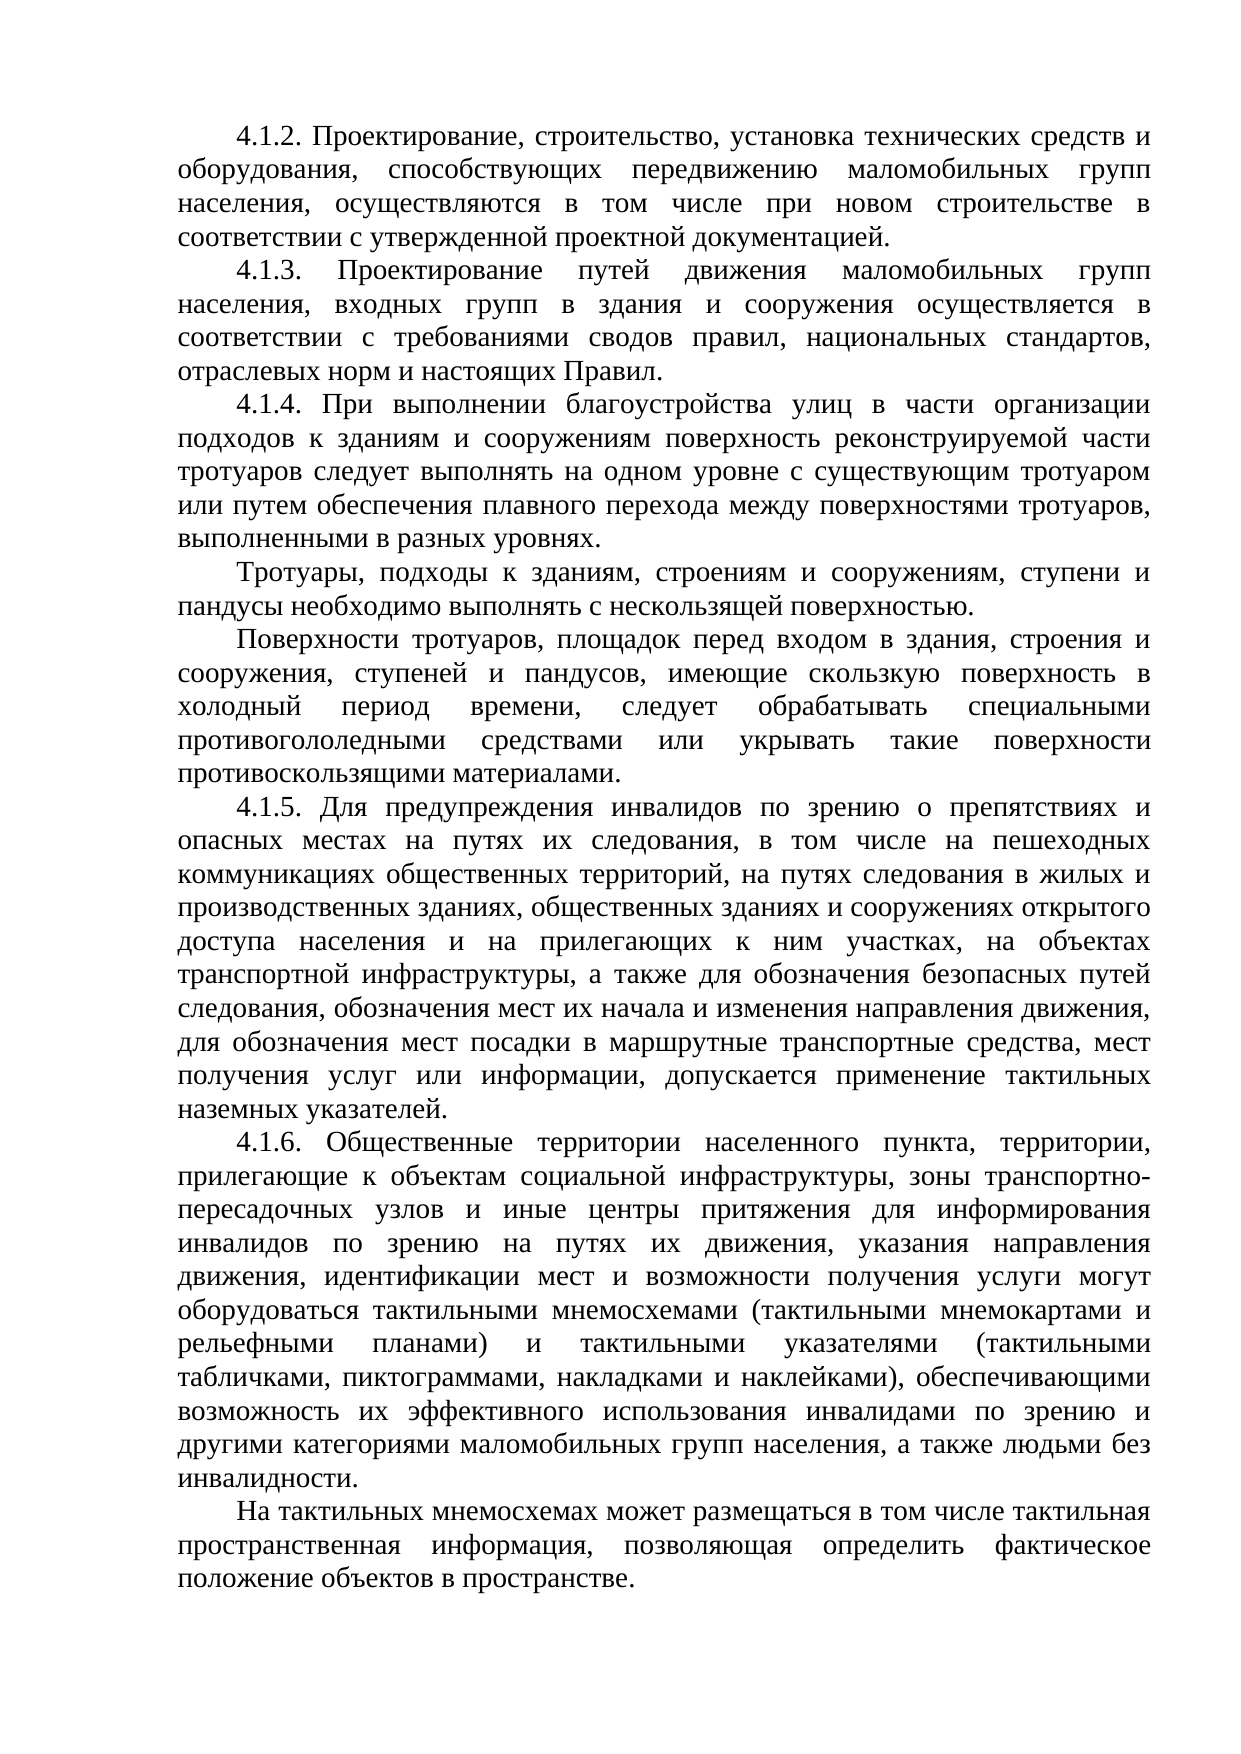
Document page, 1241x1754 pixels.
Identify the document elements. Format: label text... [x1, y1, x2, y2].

text Поверхности тротуаров, площадок перед входом в здания, строения и сооружения, ступеней и пандусов, имеющие скользкую поверхность в холодный период времени, следует обрабатывать специальными противогололедными средствами или укрывать такие поверхности противоскользящими материалами. [177, 621, 1152, 789]
text На тактильных мнемосхемах может размещаться в том числе тактильная пространственная информация, позволяющая определить фактическое положение объектов в пространстве. [177, 1493, 1152, 1594]
text Тротуары, подходы к зданиям, строениям и сооружениям, ступени и пандусы необходимо выполнять с нескользящей поверхностью. [177, 554, 1152, 621]
text 4.1.4. При выполнении благоустройства улиц в части организации подходов к зданиям и сооружениям поверхность реконструируемой части тротуаров следует выполнять на одном уровне с существующим тротуаром или путем обеспечения плавного перехода между поверхностями тротуаров, выполненными в разных уровнях. [177, 386, 1152, 554]
text 4.1.2. Проектирование, строительство, установка технических средств и оборудования, способствующих передвижению маломобильных групп населения, осуществляются в том числе при новом строительстве в соответствии с утвержденной проектной документацией. [177, 118, 1152, 252]
text 4.1.5. Для предупреждения инвалидов по зрению о препятствиях и опасных местах на путях их следования, в том числе на пешеходных коммуникациях общественных территорий, на путях следования в жилых и производственных зданиях, общественных зданиях и сооружениях открытого доступа населения и на прилегающих к ним участках, на объектах транспортной инфраструктуры, а также для обозначения безопасных путей следования, обозначения мест их начала и изменения направления движения, для обозначения мест посадки в маршрутные транспортные средства, мест получения услуг или информации, допускается применение тактильных наземных указателей. [177, 789, 1152, 1124]
text 4.1.6. Общественные территории населенного пункта, территории, прилегающие к объектам социальной инфраструктуры, зоны транспортно-пересадочных узлов и иные центры притяжения для информирования инвалидов по зрению на путях их движения, указания направления движения, идентификации мест и возможности получения услуги могут оборудоваться тактильными мнемосхемами (тактильными мнемокартами и рельефными планами) и тактильными указателями (тактильными табличками, пиктограммами, накладками и наклейками), обеспечивающими возможность их эффективного использования инвалидами по зрению и другими категориями маломобильных групп населения, а также людьми без инвалидности. [177, 1124, 1152, 1493]
text 4.1.3. Проектирование путей движения маломобильных групп населения, входных групп в здания и сооружения осуществляется в соответствии с требованиями сводов правил, национальных стандартов, отраслевых норм и настоящих Правил. [177, 252, 1152, 386]
